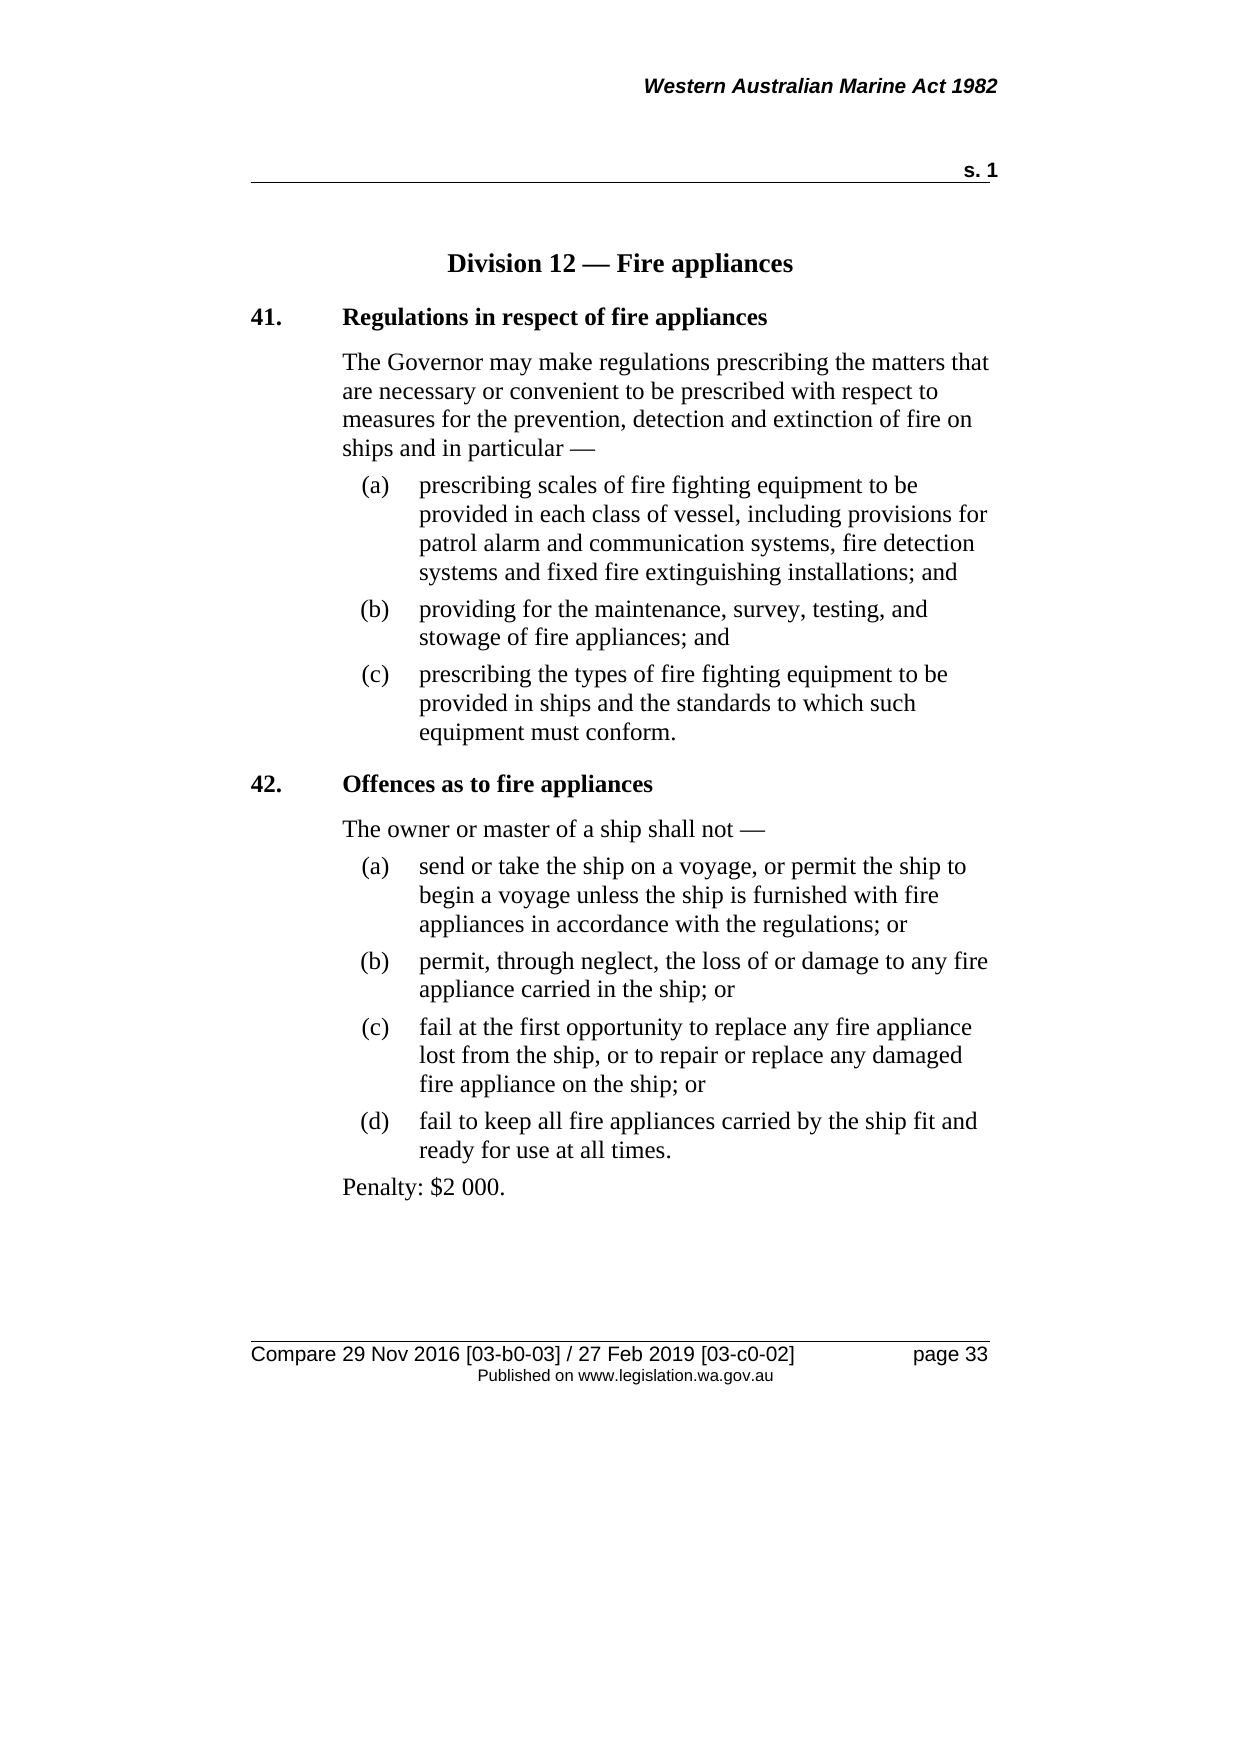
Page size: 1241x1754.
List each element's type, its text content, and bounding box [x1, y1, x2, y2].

text (b) providing for the maintenance, survey, testing, and stowage of fire appliances; and [251, 594, 990, 651]
subtitle 42. Offences as to fire appliances [251, 769, 990, 797]
text (a) prescribing scales of fire fighting equipment to be provided in each class of vessel, including provisions for patrol alarm and communication systems, fire detection systems and fixed fire extinguishing installations; and [251, 470, 990, 585]
text (c) fail at the first opportunity to replace any fire appliance lost from the ship, or to repair or replace any damaged fire appliance on the ship; or [251, 1012, 990, 1098]
text (c) prescribing the types of fire fighting equipment to be provided in ships and the standards to which such equipment must conform. [251, 659, 990, 746]
text The owner or master of a ship shall not — [251, 814, 990, 843]
text (d) fail to keep all fire appliances carried by the ship fit and ready for use at all times. [251, 1106, 990, 1164]
subtitle 41. Regulations in respect of fire appliances [251, 302, 990, 330]
text The Governor may make regulations prescribing the matters that are necessary or convenient to be prescribed with respect to measures for the prevention, detection and extinction of fire on ships and in particular — [251, 347, 990, 462]
subtitle Division 12 — Fire appliances [251, 247, 990, 279]
text Penalty: $2 000. [251, 1172, 990, 1201]
text (b) permit, through neglect, the loss of or damage to any fire appliance carried in the ship; or [251, 946, 990, 1003]
text (a) send or take the ship on a voyage, or permit the ship to begin a voyage unless the ship is furnished with fire appliances in accordance with the regulations; or [251, 851, 990, 937]
